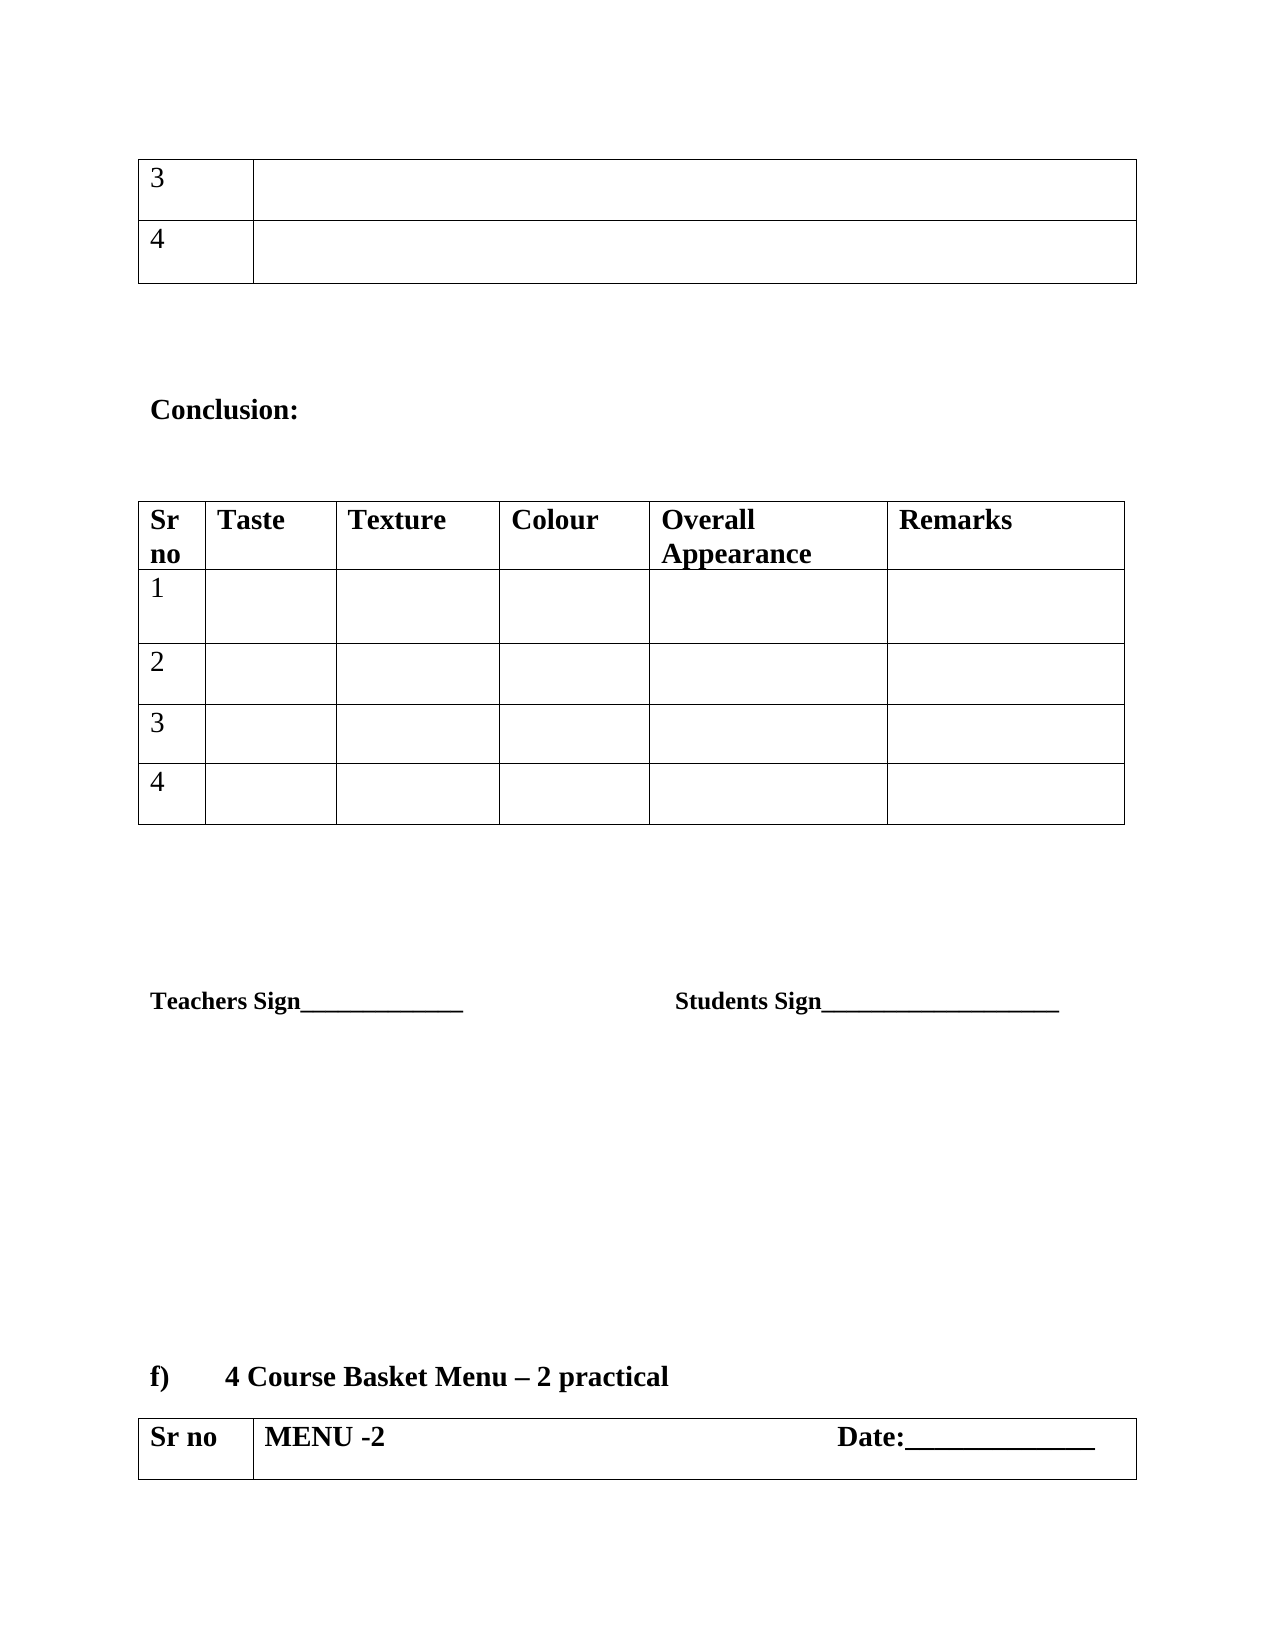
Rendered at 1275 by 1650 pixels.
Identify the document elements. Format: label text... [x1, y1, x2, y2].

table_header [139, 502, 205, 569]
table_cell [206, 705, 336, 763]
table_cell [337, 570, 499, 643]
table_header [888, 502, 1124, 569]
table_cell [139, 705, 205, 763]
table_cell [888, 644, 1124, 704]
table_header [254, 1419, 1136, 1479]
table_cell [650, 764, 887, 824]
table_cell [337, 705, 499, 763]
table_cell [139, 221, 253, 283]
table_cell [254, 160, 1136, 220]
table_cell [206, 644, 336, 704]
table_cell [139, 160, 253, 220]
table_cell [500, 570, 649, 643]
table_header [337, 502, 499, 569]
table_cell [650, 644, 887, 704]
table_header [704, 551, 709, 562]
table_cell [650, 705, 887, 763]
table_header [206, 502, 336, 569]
text Conclusion: [150, 392, 1125, 426]
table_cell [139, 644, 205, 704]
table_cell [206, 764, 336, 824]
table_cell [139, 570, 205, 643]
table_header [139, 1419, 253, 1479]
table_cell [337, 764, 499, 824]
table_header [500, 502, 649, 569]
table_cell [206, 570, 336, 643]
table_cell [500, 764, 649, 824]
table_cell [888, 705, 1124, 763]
text f) 4 Course Basket Menu – 2 practical [150, 1359, 1125, 1392]
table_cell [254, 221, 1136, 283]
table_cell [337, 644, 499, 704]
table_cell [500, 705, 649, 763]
text Teachers Sign_____________ Students Sign___________________ [150, 986, 1125, 1015]
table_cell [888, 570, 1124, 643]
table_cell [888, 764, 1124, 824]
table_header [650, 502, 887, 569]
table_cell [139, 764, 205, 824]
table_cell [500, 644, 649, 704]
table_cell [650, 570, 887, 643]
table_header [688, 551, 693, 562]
